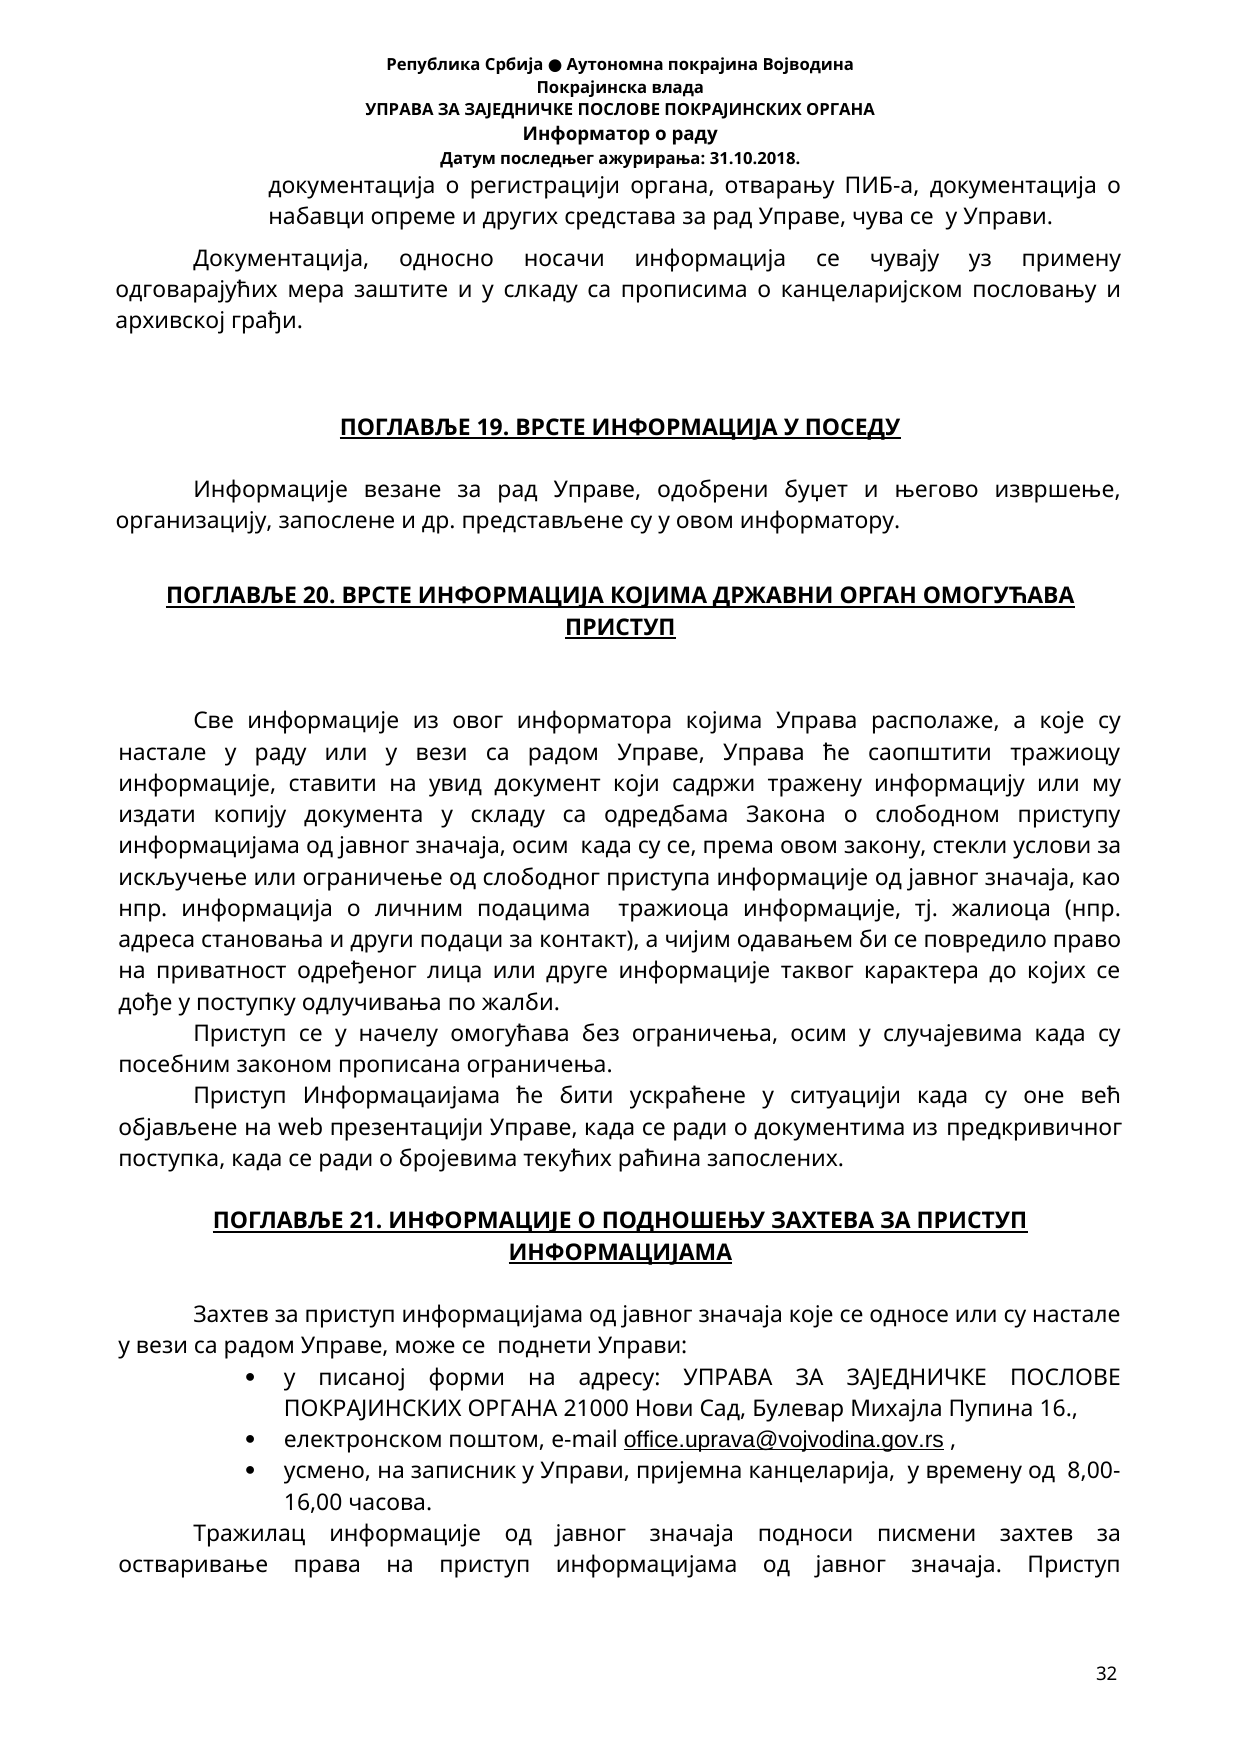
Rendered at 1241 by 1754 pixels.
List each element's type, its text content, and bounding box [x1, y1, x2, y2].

text Захтев за приступ информацијама од јавног значаја које се односе или су настале у вези са радом Управе, може се поднети Управи: [118, 1298, 1122, 1361]
list у писаној форми на адресу: УПРАВА ЗА ЗАЈЕДНИЧКЕ ПОСЛОВЕ ПОКРАЈИНСКИХ ОРГАНА 21000 Нови Сад, Булевар Михајла Пупина 16., [246, 1361, 1122, 1423]
subtitle ПОГЛАВЉЕ 21. ИНФОРМАЦИЈЕ О ПОДНОШЕЊУ ЗАХТЕВА ЗА ПРИСТУП ИНФОРМАЦИЈАМА [118, 1204, 1122, 1267]
text Информације везане за рад Управе, одобрени буџет и његово извршење, организацију, запослене и др. представљене су у овом информатору. [115, 473, 1122, 536]
subtitle ПОГЛАВЉЕ 19. ВРСТЕ ИНФОРМАЦИЈА У ПОСЕДУ [118, 411, 1122, 442]
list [231, 169, 1122, 231]
text Документација, односно носачи информација се чувају уз примену одговарајућих мера заштите и у слкаду са прописима о канцеларијском пословању и архивској грађи. [115, 242, 1122, 336]
subtitle ПОГЛАВЉЕ 20. ВРСТЕ ИНФОРМАЦИЈА КОЈИМА ДРЖАВНИ ОРГАН ОМОГУЋАВА ПРИСТУП [118, 579, 1122, 642]
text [118, 1517, 1122, 1579]
text Све информације из овог информатора којима Управа располаже, а које су настале у раду или у вези са радом Управе, Управа ће саопштити тражиоцу информације, ставити на увид документ који садржи тражену информацију или му издати копију документа у складу са одредбама Закона о слободном приступу информацијама од јавног значаја, осим када су се, према овом закону, стекли услови за искључење или ограничење од слободног приступа информације од јавног значаја, као нпр. информација о личним подацима тражиоца информације, тј. жалиоца (нпр. адреса становања и други подаци за контакт), а чијим одавањем би се повредило право на приватност одређеног лица или друге информације таквог карактера до којих се дође у поступку одлучивања по жалби. [118, 704, 1122, 1017]
list електронском поштом, е-mail office.uprava@vojvodina.gov.rs , [246, 1423, 1122, 1454]
text Приступ Информацаијама ће бити ускраћене у ситуацији када су оне већ објављене на web презентацији Управе, када се ради о документима из предкривичног поступка, када се ради о бројевима текућих раћина запослених. [118, 1079, 1122, 1173]
list усмено, на записник у Управи, пријемна канцеларија, у времену од 8,00-16,00 часова. [246, 1454, 1122, 1517]
text Приступ се у начелу омогућава без ограничења, осим у случајевима када су посебним законом прописана ограничења. [118, 1017, 1122, 1079]
